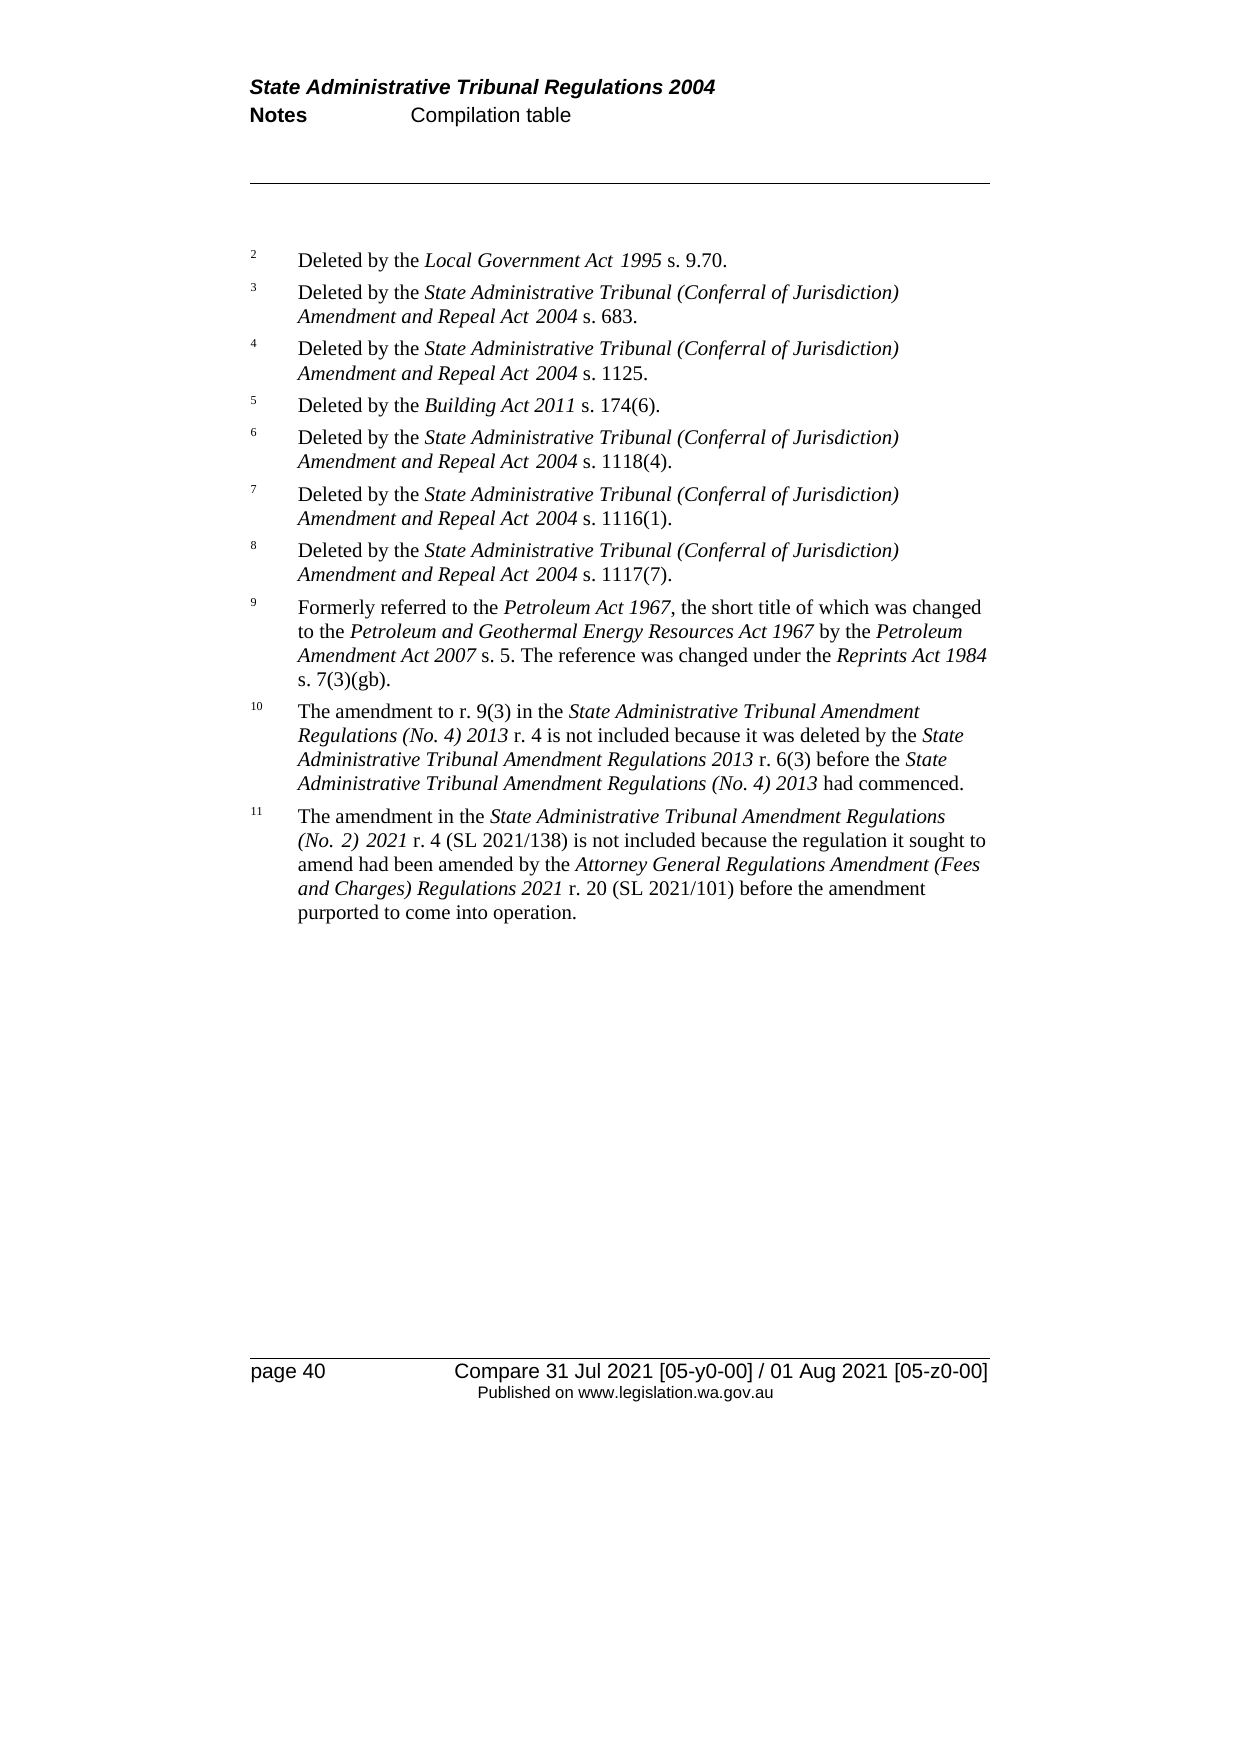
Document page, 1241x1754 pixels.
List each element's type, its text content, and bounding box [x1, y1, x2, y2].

text 3 Deleted by the State Administrative Tribunal (Conferral of Jurisdiction) Amendment and Repeal Act 2004 s. 683. [250, 280, 990, 328]
text 2 Deleted by the Local Government Act 1995 s. 9.70. [250, 247, 990, 272]
text 6 Deleted by the State Administrative Tribunal (Conferral of Jurisdiction) Amendment and Repeal Act 2004 s. 1118(4). [250, 425, 990, 473]
text 9 Formerly referred to the Petroleum Act 1967, the short title of which was changed to the Petroleum and Geothermal Energy Resources Act 1967 by the Petroleum Amendment Act 2007 s. 5. The reference was changed under the Reprints Act 1984 s. 7(3)(gb). [250, 594, 990, 691]
text 4 Deleted by the State Administrative Tribunal (Conferral of Jurisdiction) Amendment and Repeal Act 2004 s. 1125. [250, 336, 990, 384]
text 7 Deleted by the State Administrative Tribunal (Conferral of Jurisdiction) Amendment and Repeal Act 2004 s. 1116(1). [250, 482, 990, 530]
text 5 Deleted by the Building Act 2011 s. 174(6). [250, 393, 990, 417]
text 8 Deleted by the State Administrative Tribunal (Conferral of Jurisdiction) Amendment and Repeal Act 2004 s. 1117(7). [250, 538, 990, 586]
text 11 The amendment in the State Administrative Tribunal Amendment Regulations (No. 2) 2021 r. 4 (SL 2021/138) is not included because the regulation it sought to amend had been amended by the Attorney General Regulations Amendment (Fees and Charges) Regulations 2021 r. 20 (SL 2021/101) before the amendment purported to come into operation. [250, 804, 990, 924]
text 10 The amendment to r. 9(3) in the State Administrative Tribunal Amendment Regulations (No. 4) 2013 r. 4 is not included because it was deleted by the State Administrative Tribunal Amendment Regulations 2013 r. 6(3) before the State Administrative Tribunal Amendment Regulations (No. 4) 2013 had commenced. [250, 699, 990, 795]
